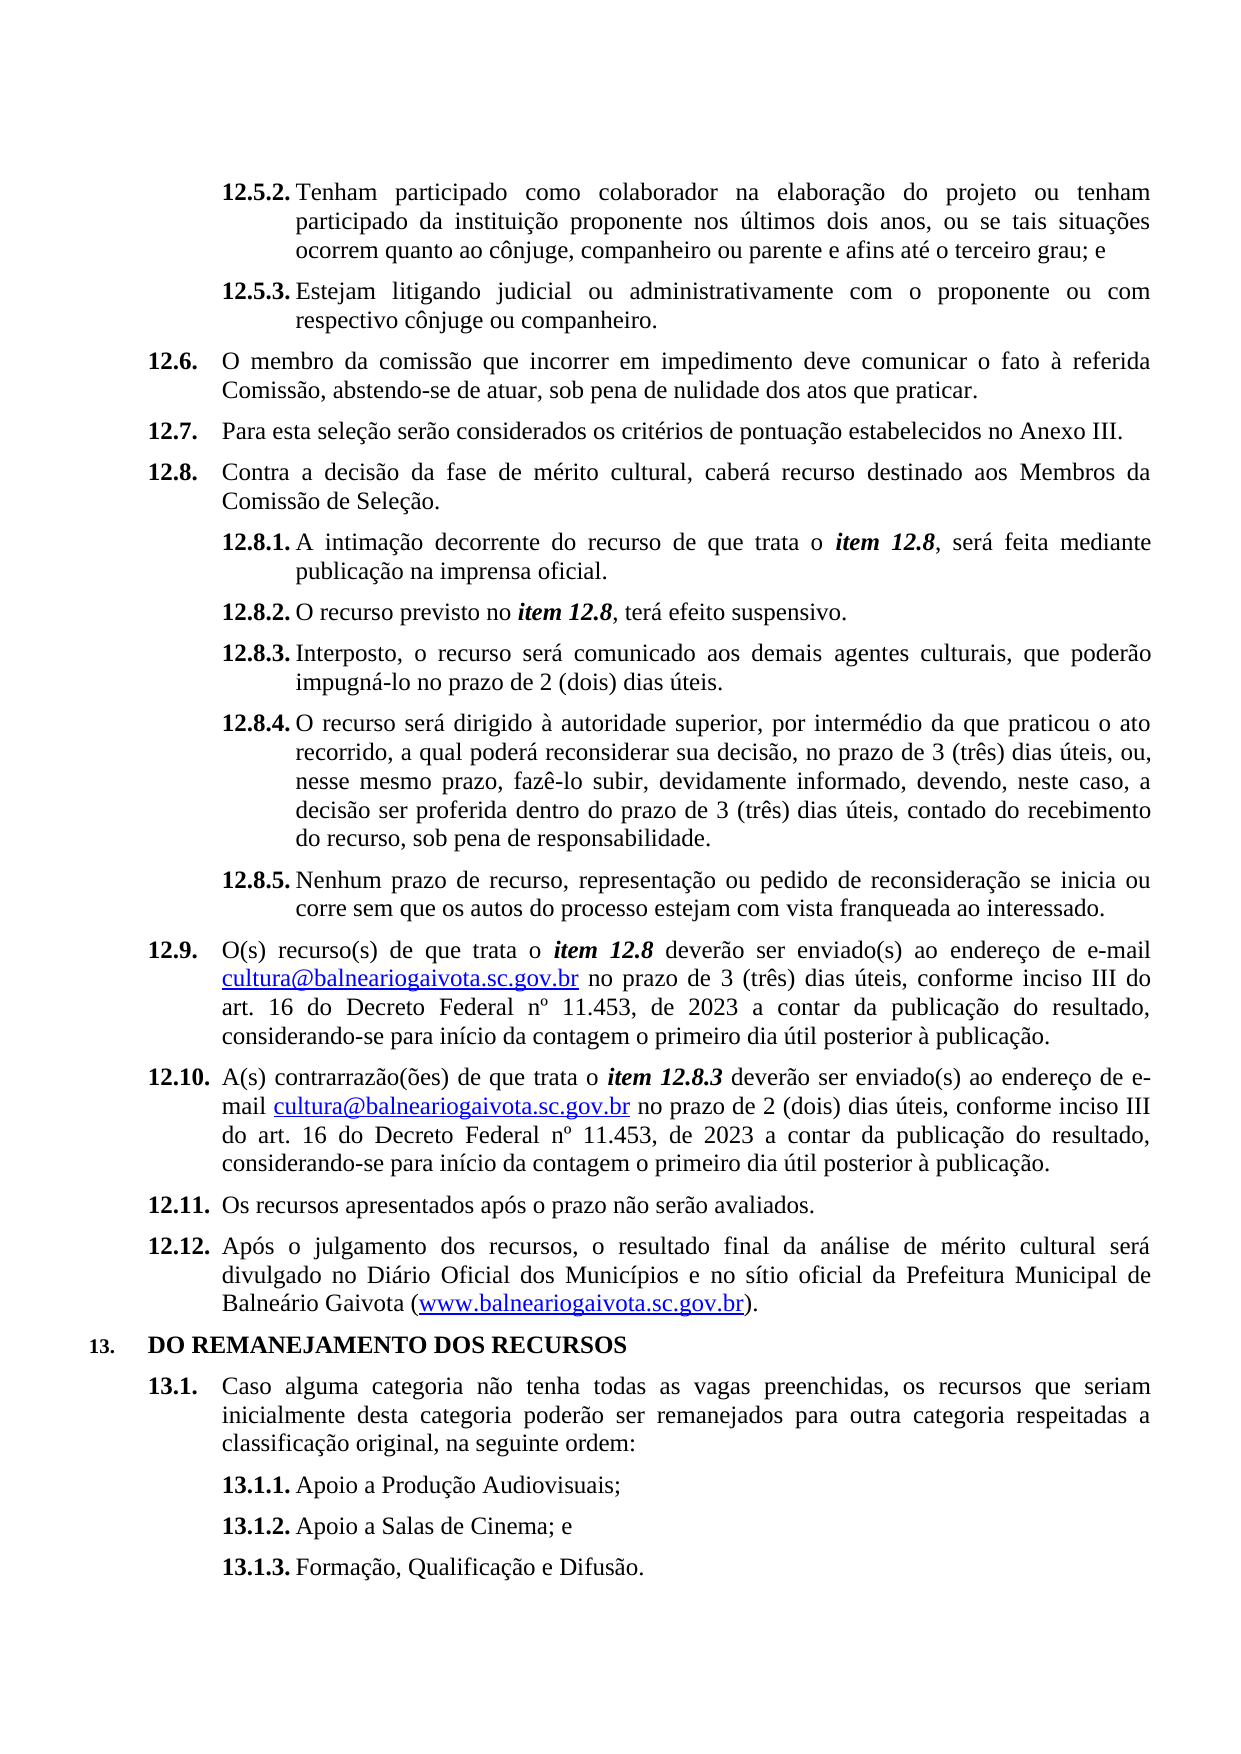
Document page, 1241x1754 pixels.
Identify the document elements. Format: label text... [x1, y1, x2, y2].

list Formação, Qualificação e Difusão. [222, 1552, 1152, 1581]
list Para esta seleção serão considerados os critérios de pontuação estabelecidos no Anexo III. [148, 416, 1152, 445]
list Tenham participado como colaborador na elaboração do projeto ou tenham participado da instituição proponente nos últimos dois anos, ou se tais situações ocorrem quanto ao cônjuge, companheiro ou parente e afins até o terceiro grau; e [222, 177, 1152, 263]
list O membro da comissão que incorrer em impedimento deve comunicar o fato à referida Comissão, abstendo-se de atuar, sob pena de nulidade dos atos que praticar. [148, 346, 1152, 403]
list Caso alguma categoria não tenha todas as vagas preenchidas, os recursos que seriam inicialmente desta categoria poderão ser remanejados para outra categoria respeitadas a classificação original, na seguinte ordem: [148, 1371, 1152, 1457]
list Contra a decisão da fase de mérito cultural, caberá recurso destinado aos Membros da Comissão de Seleção. [148, 457, 1152, 515]
list Apoio a Salas de Cinema; e [222, 1511, 1152, 1540]
list O(s) recurso(s) de que trata o item 12.8 deverão ser enviado(s) ao endereço de e-mail cultura@balneariogaivota.sc.gov.br no prazo de 3 (três) dias úteis, conforme inciso III do art. 16 do Decreto Federal nº 11.453, de 2023 a contar da publicação do resultado, considerando-se para início da contagem o primeiro dia útil posterior à publicação. [148, 935, 1152, 1050]
list Apoio a Produção Audiovisuais; [222, 1470, 1152, 1498]
list A(s) contrarrazão(ões) de que trata o item 12.8.3 deverão ser enviado(s) ao endereço de e-mail cultura@balneariogaivota.sc.gov.br no prazo de 2 (dois) dias úteis, conforme inciso III do art. 16 do Decreto Federal nº 11.453, de 2023 a contar da publicação do resultado, considerando-se para início da contagem o primeiro dia útil posterior à publicação. [148, 1062, 1152, 1177]
list Estejam litigando judicial ou administrativamente com o proponente ou com respectivo cônjuge ou companheiro. [222, 276, 1152, 333]
list O recurso previsto no item 12.8, terá efeito suspensivo. [222, 597, 1152, 626]
list A intimação decorrente do recurso de que trata o item 12.8, será feita mediante publicação na imprensa oficial. [222, 527, 1152, 585]
list Os recursos apresentados após o prazo não serão avaliados. [148, 1190, 1152, 1218]
list DO REMANEJAMENTO DOS RECURSOS [89, 1330, 1152, 1358]
list Após o julgamento dos recursos, o resultado final da análise de mérito cultural será divulgado no Diário Oficial dos Municípios e no sítio oficial da Prefeitura Municipal de Balneário Gaivota (www.balneariogaivota.sc.gov.br). [148, 1231, 1152, 1317]
list Interposto, o recurso será comunicado aos demais agentes culturais, que poderão impugná-lo no prazo de 2 (dois) dias úteis. [222, 638, 1152, 696]
list Nenhum prazo de recurso, representação ou pedido de reconsideração se inicia ou corre sem que os autos do processo estejam com vista franqueada ao interessado. [222, 865, 1152, 922]
list O recurso será dirigido à autoridade superior, por intermédio da que praticou o ato recorrido, a qual poderá reconsiderar sua decisão, no prazo de 3 (três) dias úteis, ou, nesse mesmo prazo, fazê-lo subir, devidamente informado, devendo, neste caso, a decisão ser proferida dentro do prazo de 3 (três) dias úteis, contado do recebimento do recurso, sob pena de responsabilidade. [222, 708, 1152, 852]
